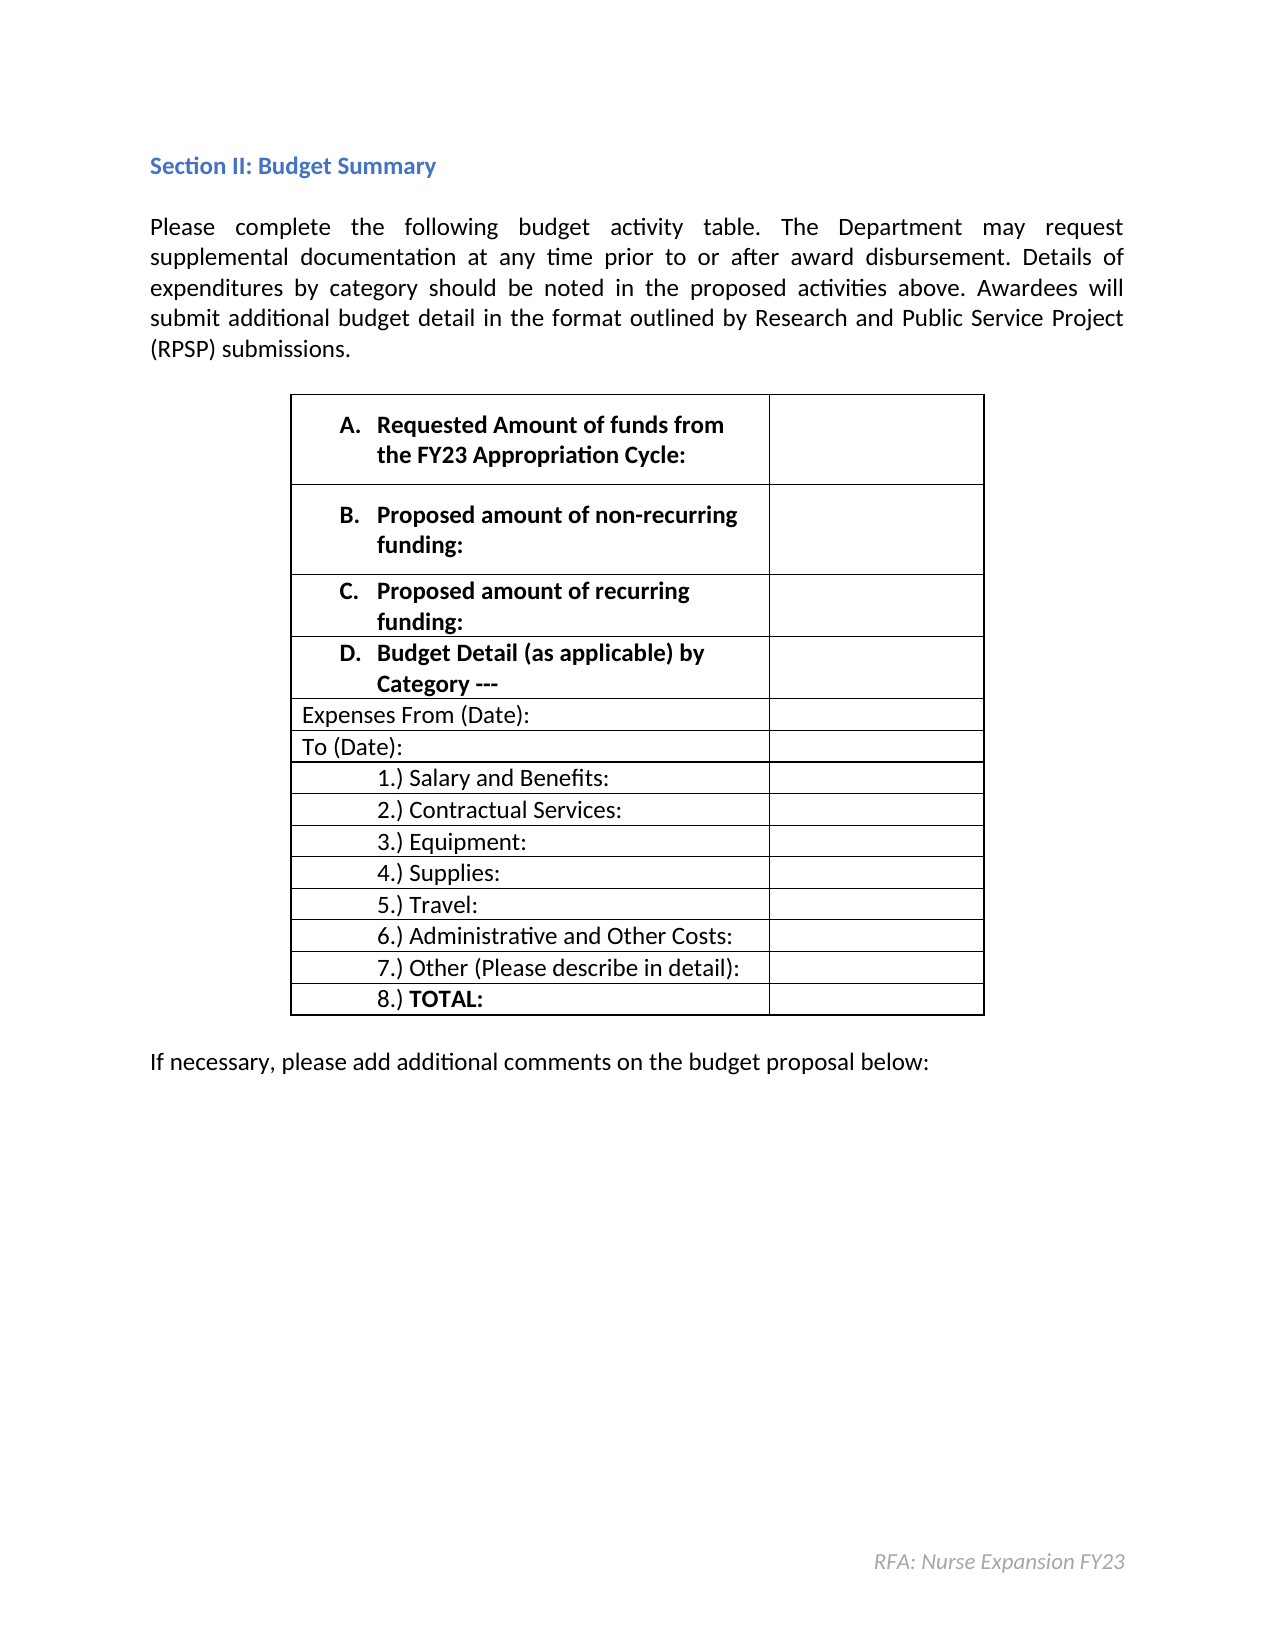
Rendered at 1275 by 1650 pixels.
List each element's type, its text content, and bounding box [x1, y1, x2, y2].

table_cell 1.) Salary and Benefits: [292, 763, 769, 793]
table_cell [770, 920, 983, 951]
table_cell 2.) Contractual Services: [292, 794, 769, 824]
table_cell [770, 485, 983, 574]
table_cell [770, 857, 983, 888]
table_cell [770, 575, 983, 636]
table_cell 7.) Other (Please describe in detail): [292, 952, 769, 982]
table_cell [770, 952, 983, 982]
table_header [770, 395, 983, 484]
table_cell 6.) Administrative and Other Costs: [292, 920, 769, 951]
table_cell Budget Detail (as applicable) by Category --- [292, 637, 769, 698]
table_cell [770, 826, 983, 856]
table_cell Expenses From (Date): [292, 699, 769, 730]
table_cell [770, 889, 983, 919]
table_cell 8.) TOTAL: [292, 984, 769, 1014]
text If necessary, please add additional comments on the budget proposal below: [150, 1047, 1125, 1077]
table_cell [770, 699, 983, 730]
table_cell [770, 763, 983, 793]
table_cell Proposed amount of recurring funding: [292, 575, 769, 636]
table_cell 4.) Supplies: [292, 857, 769, 888]
table_cell [770, 731, 983, 761]
text Section II: Budget Summary [150, 150, 1125, 181]
table_cell [770, 637, 983, 698]
table_cell Proposed amount of non-recurring funding: [292, 485, 769, 574]
table_cell [770, 794, 983, 824]
table_cell [770, 984, 983, 1014]
text Please complete the following budget activity table. The Department may request supplemental documentation at any time prior to or after award disbursement. Details of expenditures by category should be noted in the proposed activities above. Awardees will submit additional budget detail in the format outlined by Research and Public Service Project (RPSP) submissions. [150, 211, 1125, 364]
table_cell 3.) Equipment: [292, 826, 769, 856]
table_header Requested Amount of funds from the FY23 Appropriation Cycle: [292, 395, 769, 484]
table_cell To (Date): [292, 731, 769, 761]
table_cell 5.) Travel: [292, 889, 769, 919]
